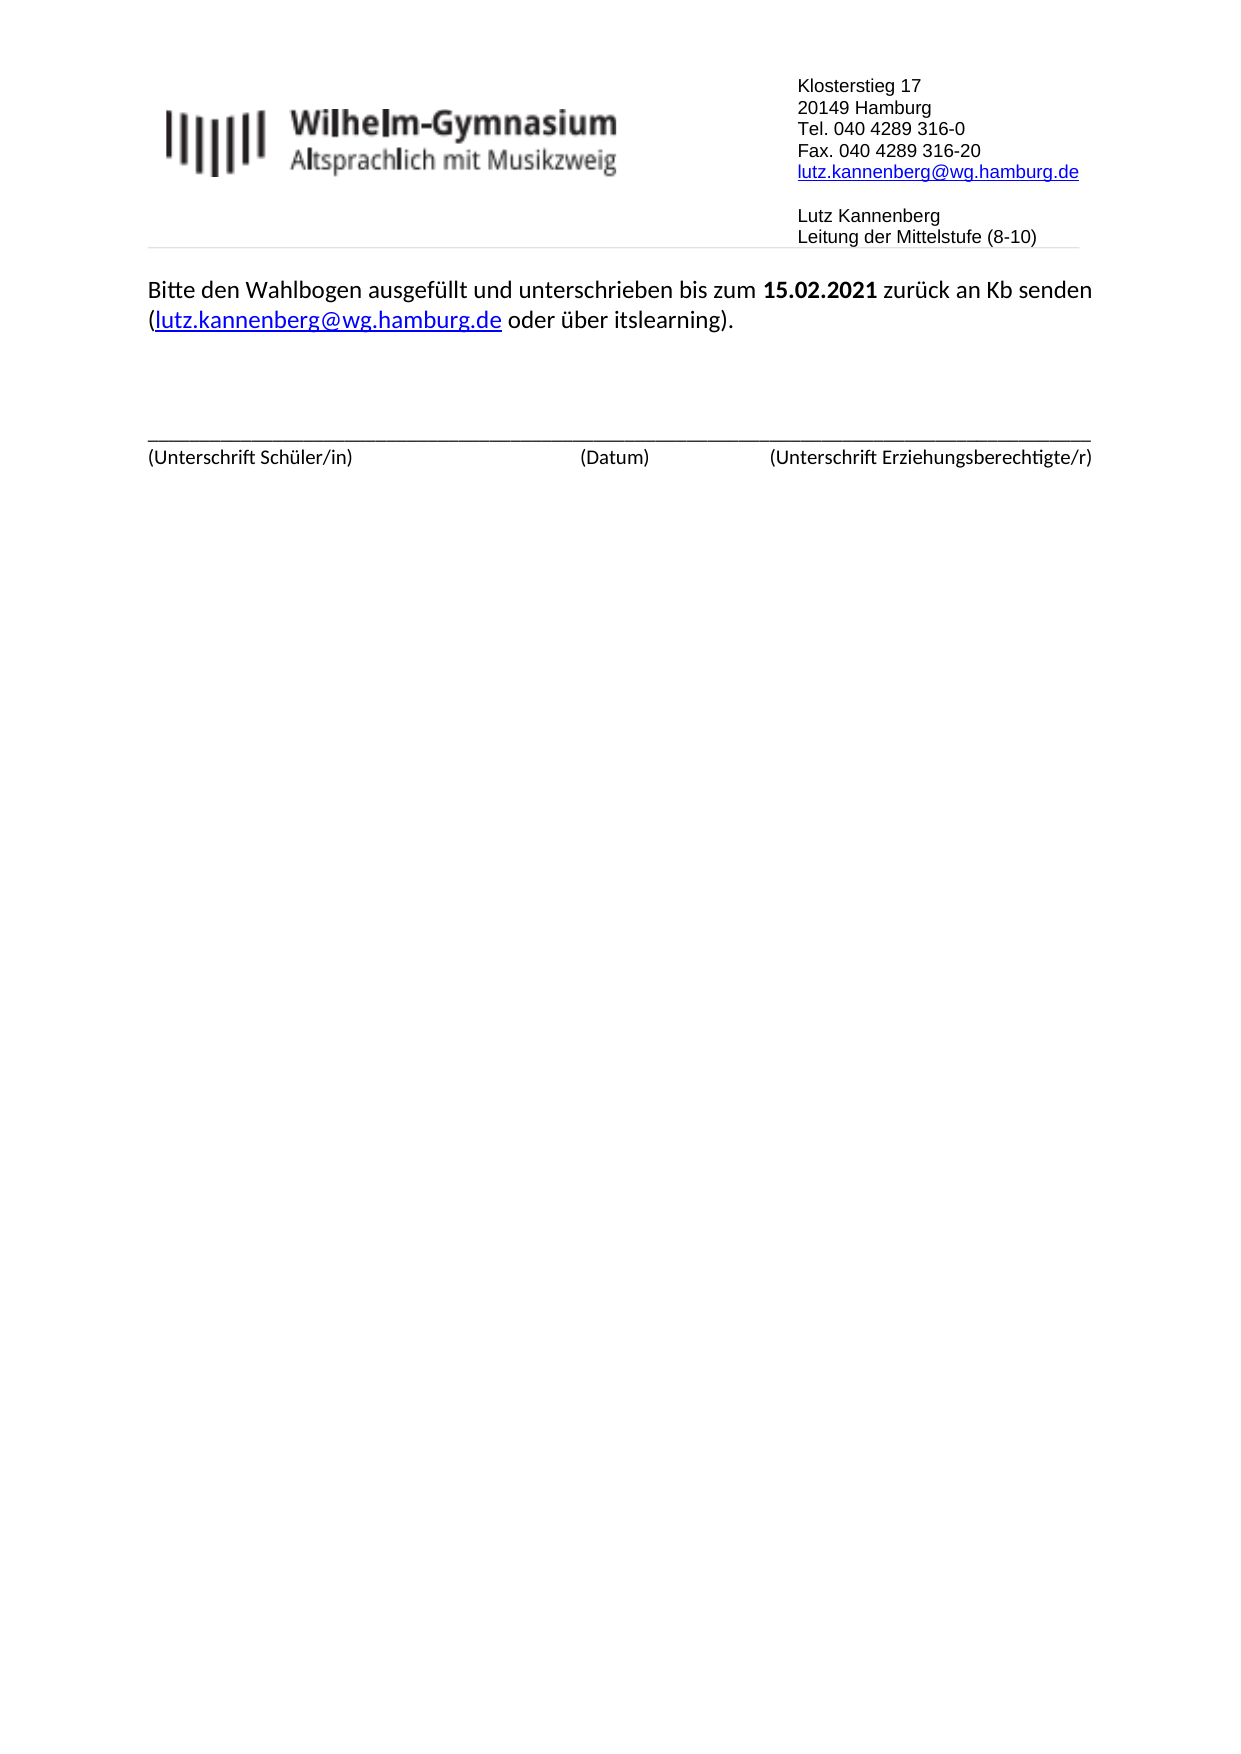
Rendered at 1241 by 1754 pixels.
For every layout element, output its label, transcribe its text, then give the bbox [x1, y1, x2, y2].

text Bitte den Wahlbogen ausgefüllt und unterschrieben bis zum 15.02.2021 zurück an Kb senden (lutz.kannenberg@wg.hamburg.de oder über itslearning). [148, 274, 1093, 335]
text (Unterschrift Schüler/in) (Datum) (Unterschrift Erziehungsberechtigte/r) [148, 444, 1093, 470]
text ___________________________________________________________________________________________ [148, 419, 1093, 444]
